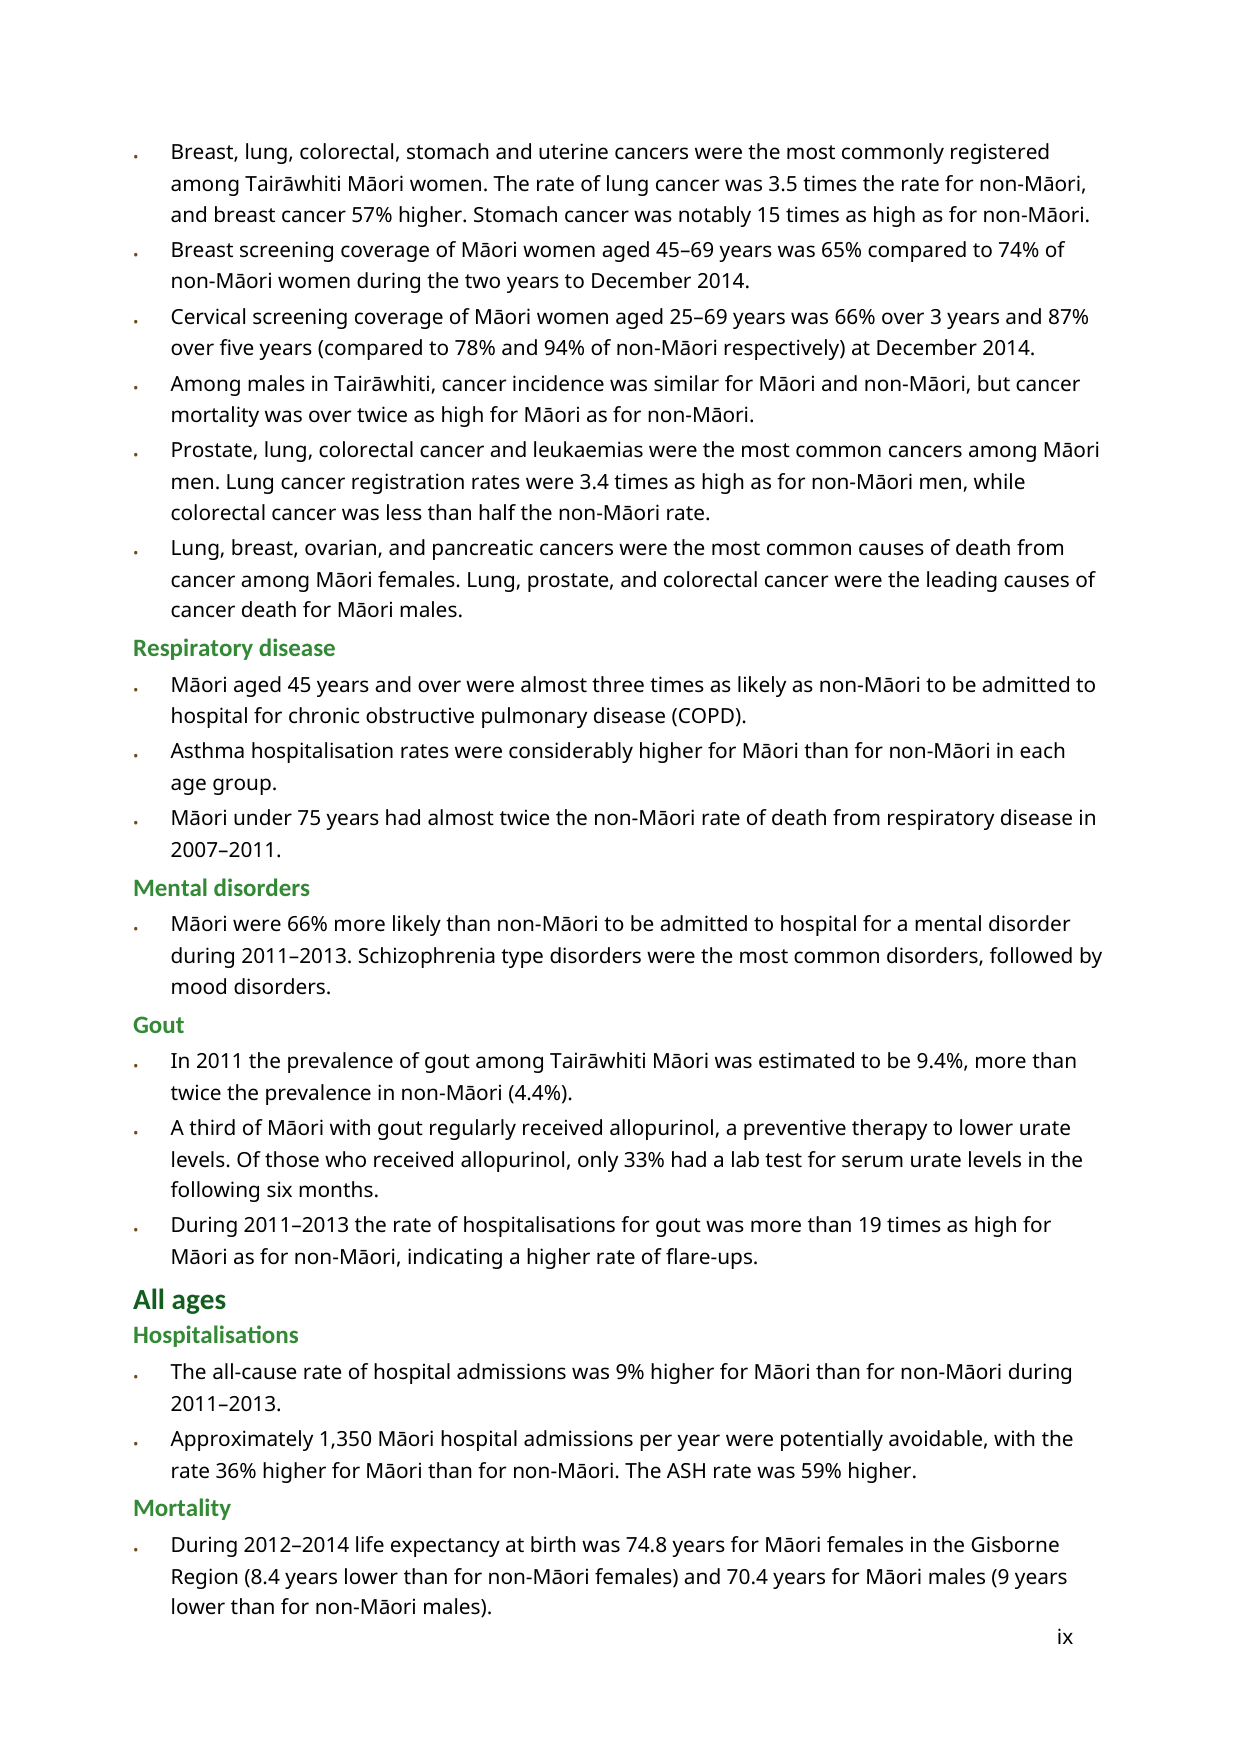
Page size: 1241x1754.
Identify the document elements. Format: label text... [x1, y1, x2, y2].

text The all-cause rate of hospital admissions was 9% higher for Māori than for non-Māori during 2011–2013. [133, 1353, 1107, 1417]
text In 2011 the prevalence of gout among Tairāwhiti Māori was estimated to be 9.4%, more than twice the prevalence in non-Māori (4.4%). [133, 1042, 1107, 1106]
text During 2012–2014 life expectancy at birth was 74.8 years for Māori females in the Gisborne Region (8.4 years lower than for non-Māori females) and 70.4 years for Māori males (9 years lower than for non-Māori males). [133, 1526, 1107, 1621]
text Approximately 1,350 Māori hospital admissions per year were potentially avoidable, with the rate 36% higher for Māori than for non-Māori. The ASH rate was 59% higher. [133, 1419, 1107, 1484]
text Hospitalisations [133, 1320, 1107, 1350]
text Asthma hospitalisation rates were considerably higher for Māori than for non-Māori in each age group. [133, 732, 1107, 797]
text All ages [133, 1281, 1107, 1317]
text A third of Māori with gout regularly received allopurinol, a preventive therapy to lower urate levels. Of those who received allopurinol, only 33% had a lab test for serum urate levels in the following six months. [133, 1108, 1107, 1204]
text Māori under 75 years had almost twice the non-Māori rate of death from respiratory disease in 2007–2011. [133, 799, 1107, 864]
text During 2011–2013 the rate of hospitalisations for gout was more than 19 times as high for Māori as for non-Māori, indicating a higher rate of flare-ups. [133, 1206, 1107, 1271]
text Breast screening coverage of Māori women aged 45–69 years was 65% compared to 74% of non-Māori women during the two years to December 2014. [133, 230, 1107, 295]
text Among males in Tairāwhiti, cancer incidence was similar for Māori and non-Māori, but cancer mortality was over twice as high for Māori as for non-Māori. [133, 364, 1107, 429]
text Māori were 66% more likely than non-Māori to be admitted to hospital for a mental disorder during 2011–2013. Schizophrenia type disorders were the most common disorders, followed by mood disorders. [133, 905, 1107, 1000]
text Mental disorders [133, 872, 1107, 903]
text Lung, breast, ovarian, and pancreatic cancers were the most common causes of death from cancer among Māori females. Lung, prostate, and colorectal cancer were the leading causes of cancer death for Māori males. [133, 528, 1107, 624]
text Mortality [133, 1493, 1107, 1523]
text Cervical screening coverage of Māori women aged 25–69 years was 66% over 3 years and 87% over five years (compared to 78% and 94% of non-Māori respectively) at December 2014. [133, 297, 1107, 362]
text Respiratory disease [133, 632, 1107, 663]
text Breast, lung, colorectal, stomach and uterine cancers were the most commonly registered among Tairāwhiti Māori women. The rate of lung cancer was 3.5 times the rate for non-Māori, and breast cancer 57% higher. Stomach cancer was notably 15 times as high as for non-Māori. [133, 133, 1107, 228]
text Prostate, lung, colorectal cancer and leukaemias were the most common cancers among Māori men. Lung cancer registration rates were 3.4 times as high as for non-Māori men, while colorectal cancer was less than half the non-Māori rate. [133, 431, 1107, 526]
text Māori aged 45 years and over were almost three times as likely as non-Māori to be admitted to hospital for chronic obstructive pulmonary disease (COPD). [133, 665, 1107, 730]
text Gout [133, 1009, 1107, 1039]
